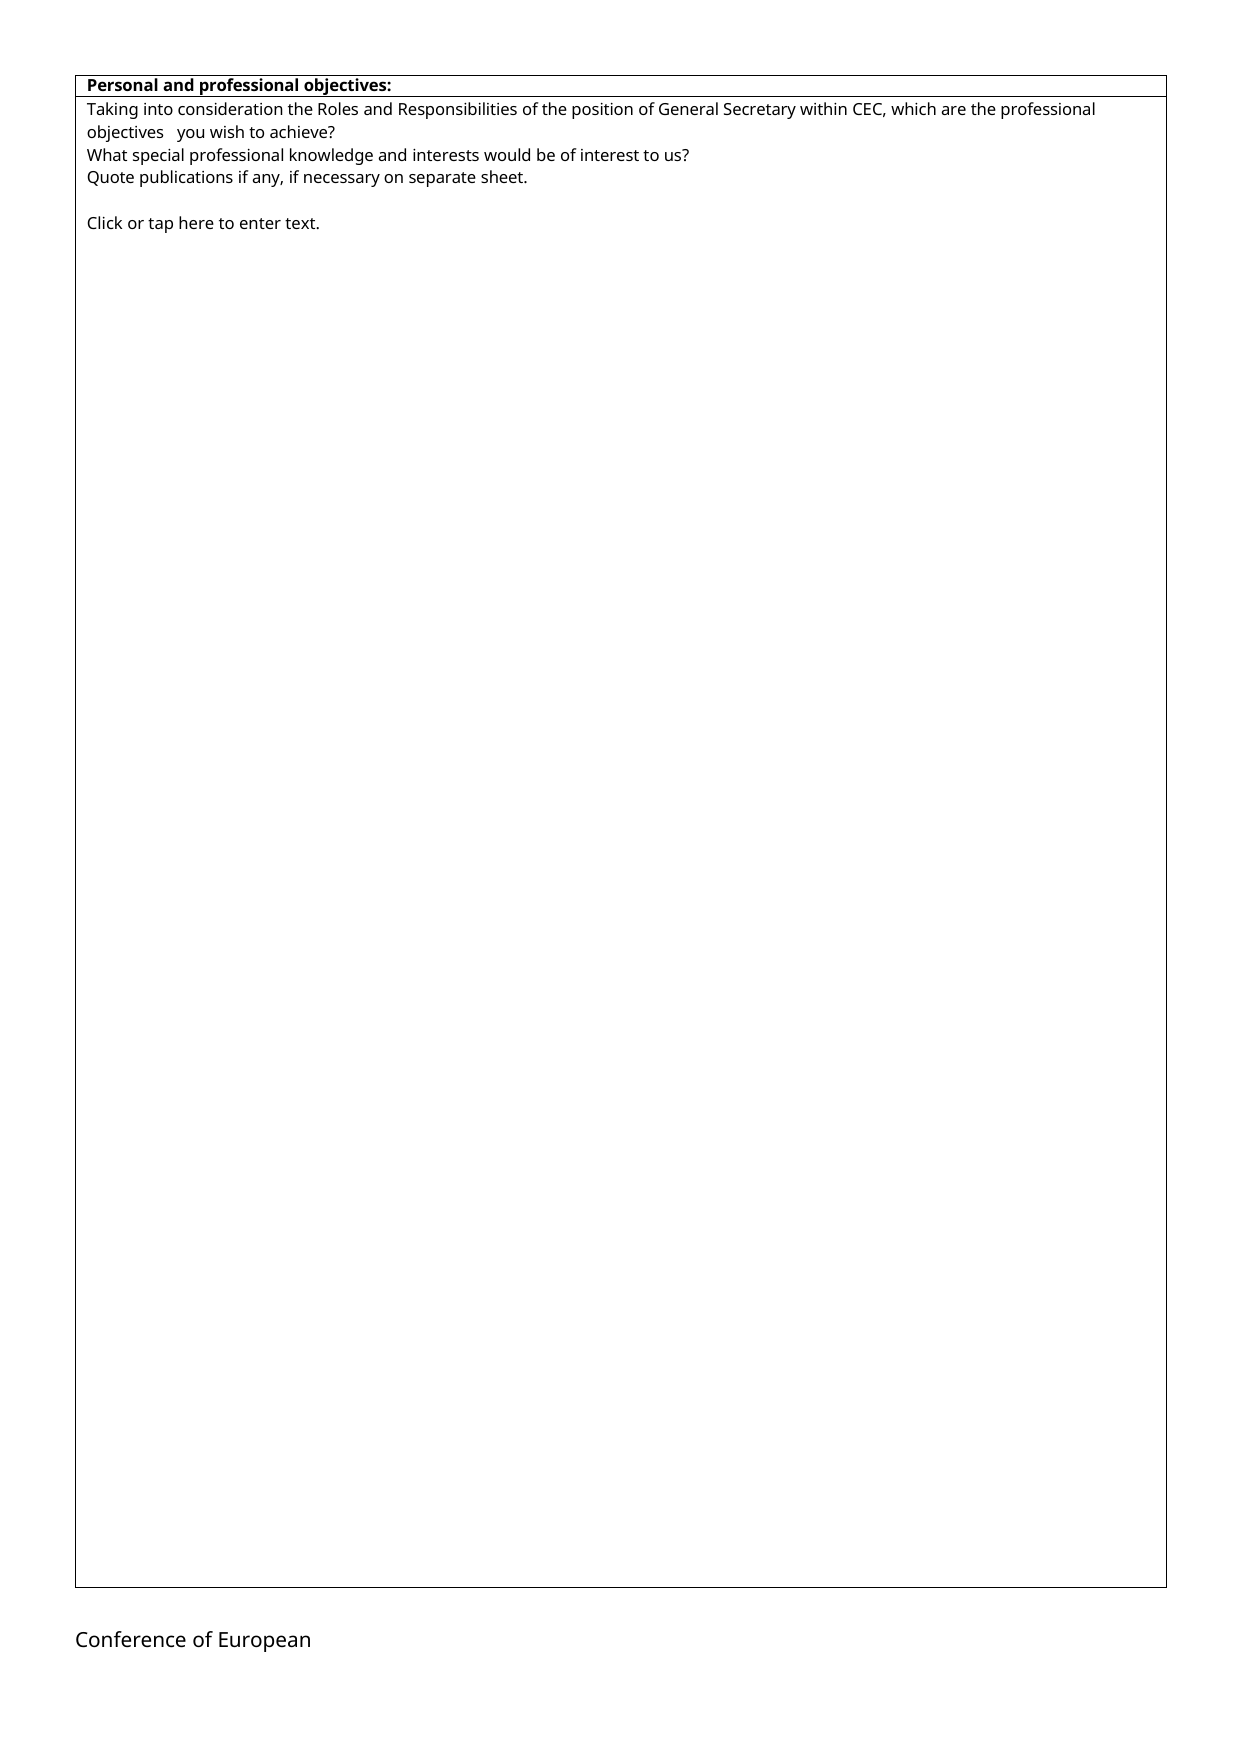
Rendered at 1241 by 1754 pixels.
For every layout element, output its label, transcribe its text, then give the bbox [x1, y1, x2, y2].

text What special professional knowledge and interests would be of interest to us? Quote publications if any, if necessary on separate sheet. [87, 143, 694, 189]
text Taking into consideration the Roles and Responsibilities of the position of General Secretary within CEC, which are the professional objectives you wish to achieve? [87, 98, 1138, 143]
text Personal and professional objectives: [87, 74, 1178, 97]
